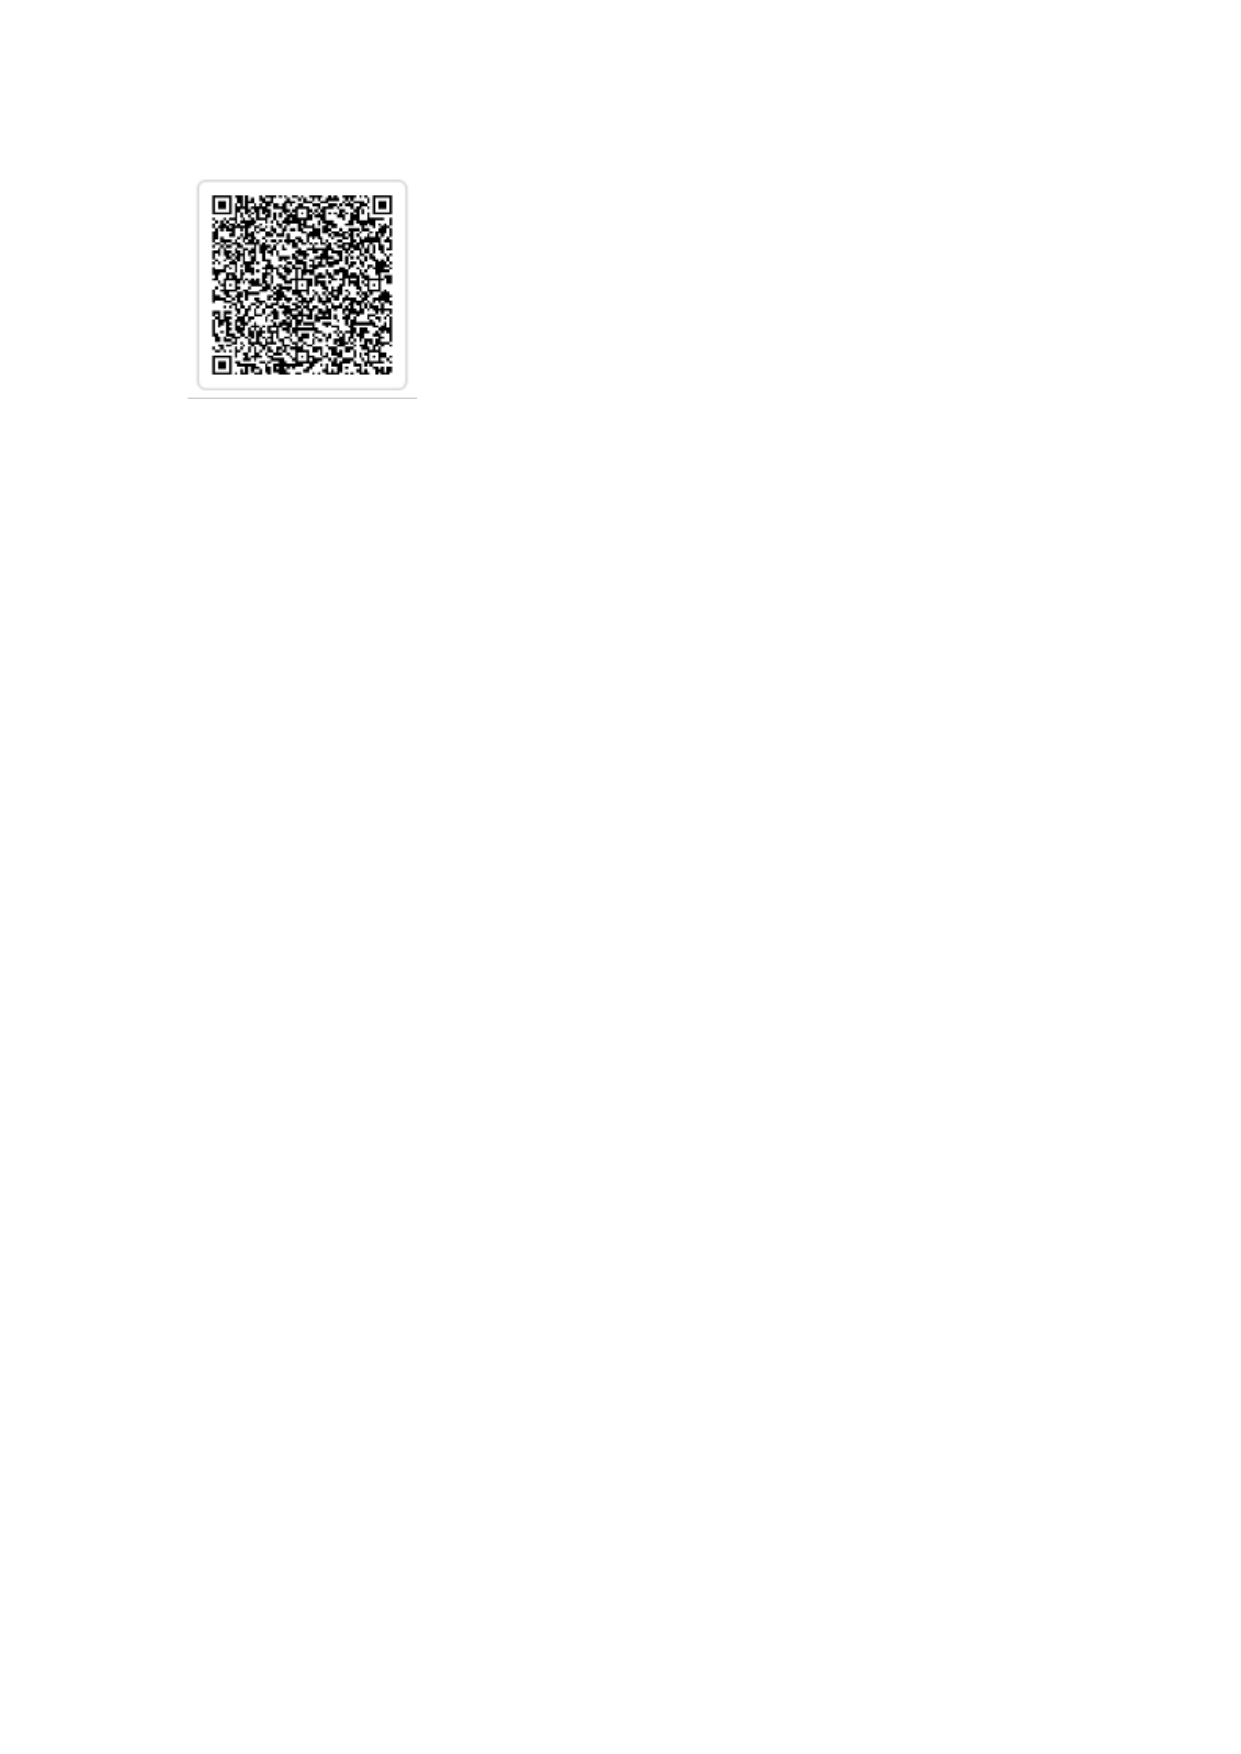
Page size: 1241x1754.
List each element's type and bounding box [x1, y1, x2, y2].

picture [187, 162, 418, 400]
